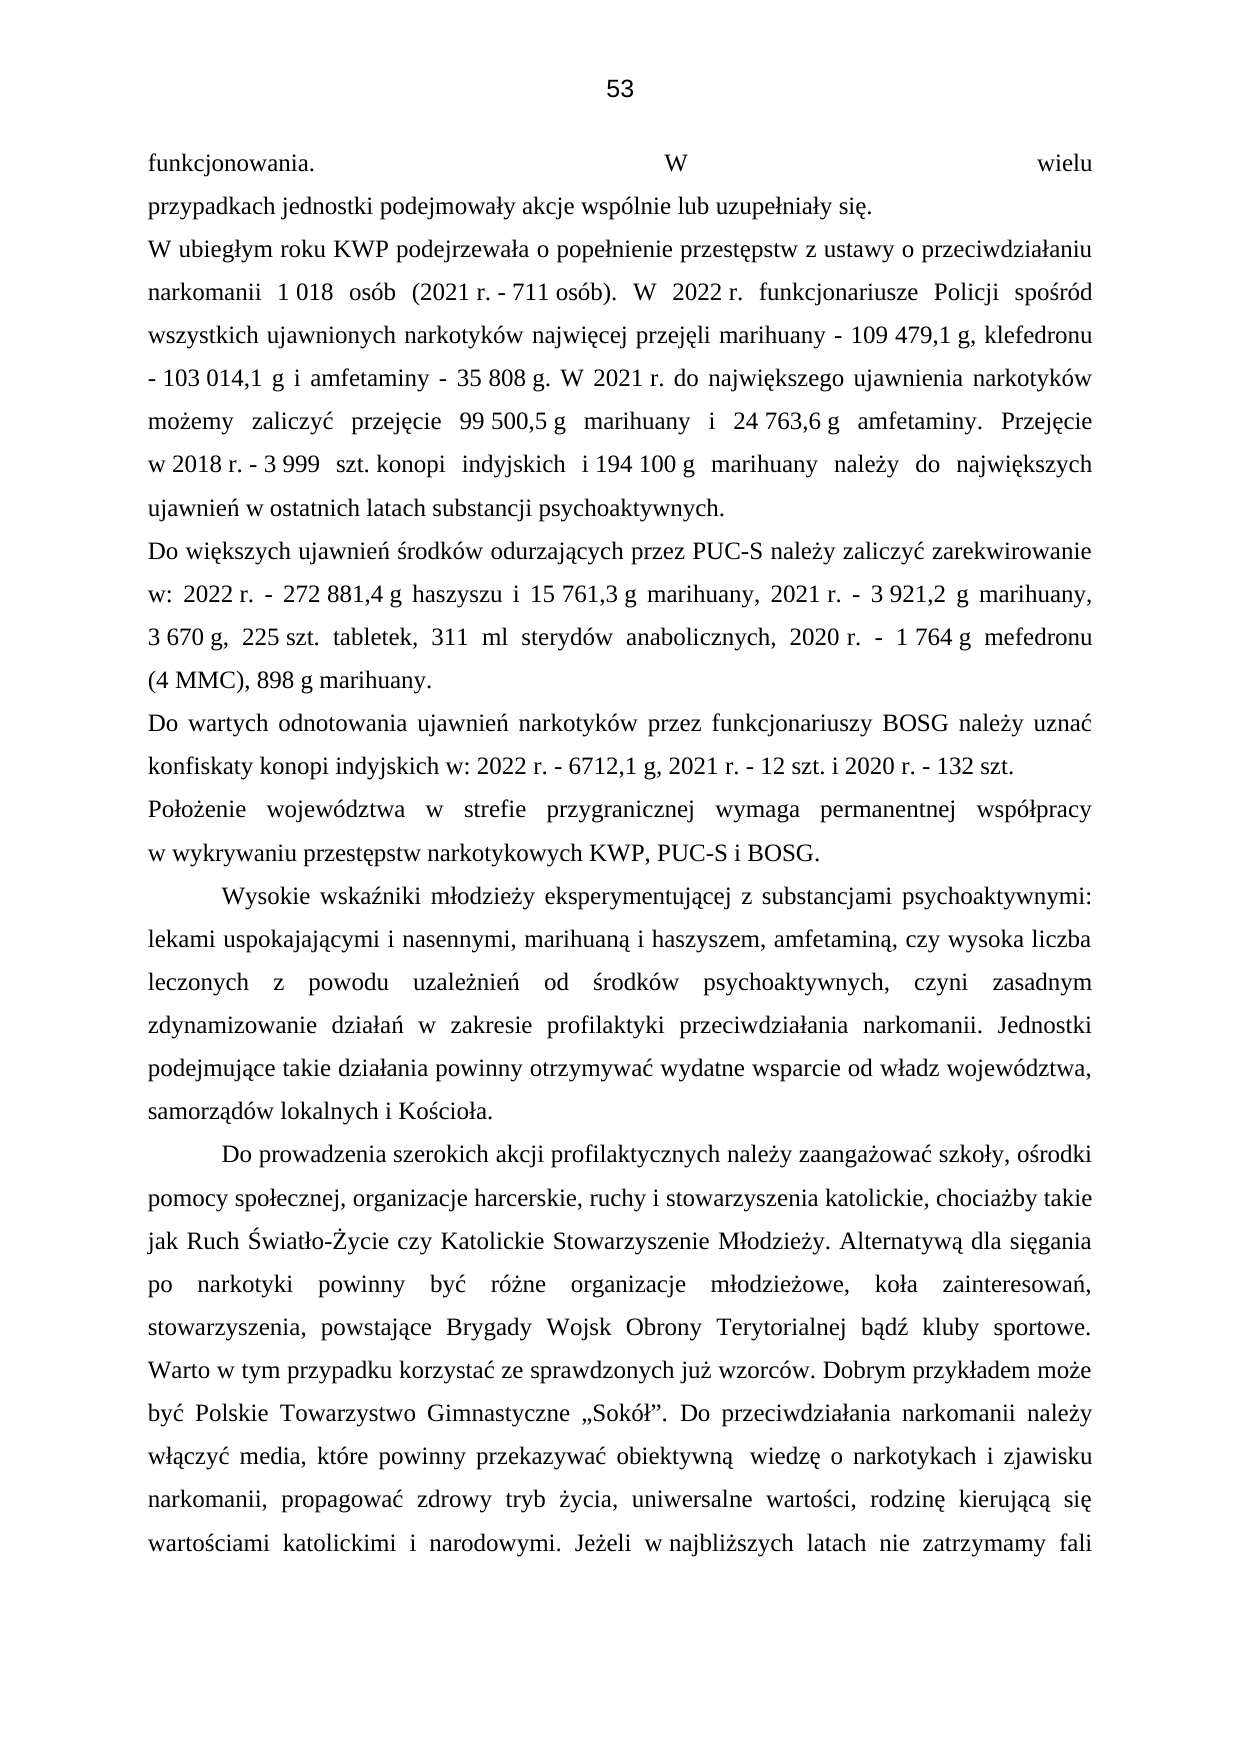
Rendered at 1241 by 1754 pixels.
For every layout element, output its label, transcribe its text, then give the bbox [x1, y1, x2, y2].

text Położenie województwa w strefie przygranicznej wymaga permanentnej współpracy w wykrywaniu przestępstw narkotykowych KWP, PUC-S i BOSG. [148, 794, 1093, 866]
text W ubiegłym roku KWP podejrzewała o popełnienie przestępstw z ustawy o przeciwdziałaniu narkomanii 1 018 osób (2021 r. - 711 osób). W 2022 r. funkcjonariusze Policji spośród wszystkich ujawnionych narkotyków najwięcej przejęli marihuany - 109 479,1 g, klefedronu - 103 014,1 g i amfetaminy - 35 808 g. W 2021 r. do największego ujawnienia narkotyków możemy zaliczyć przejęcie 99 500,5 g marihuany i 24 763,6 g amfetaminy. Przejęcie w 2018 r. - 3 999 szt. konopi indyjskich i 194 100 g marihuany należy do największych ujawnień w ostatnich latach substancji psychoaktywnych. [148, 234, 1093, 521]
text Do większych ujawnień środków odurzających przez PUC-S należy zaliczyć zarekwirowanie w: 2022 r. - 272 881,4 g haszyszu i 15 761,3 g marihuany, 2021 r. - 3 921,2 g marihuany, 3 670 g, 225 szt. tabletek, 311 ml sterydów anabolicznych, 2020 r. - 1 764 g mefedronu (4 MMC), 898 g marihuany. [148, 536, 1093, 694]
text Do wartych odnotowania ujawnień narkotyków przez funkcjonariuszy BOSG należy uznać konfiskaty konopi indyjskich w: 2022 r. - 6712,1 g, 2021 r. - 12 szt. i 2020 r. - 132 szt. [148, 708, 1093, 780]
text Wysokie wskaźniki młodzieży eksperymentującej z substancjami psychoaktywnymi: lekami uspokajającymi i nasennymi, marihuaną i haszyszem, amfetaminą, czy wysoka liczba leczonych z powodu uzależnień od środków psychoaktywnych, czyni zasadnym zdynamizowanie działań w zakresie profilaktyki przeciwdziałania narkomanii. Jednostki podejmujące takie działania powinny otrzymywać wydatne wsparcie od władz województwa, samorządów lokalnych i Kościoła. [148, 881, 1093, 1125]
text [148, 1139, 1093, 1556]
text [148, 148, 1093, 219]
